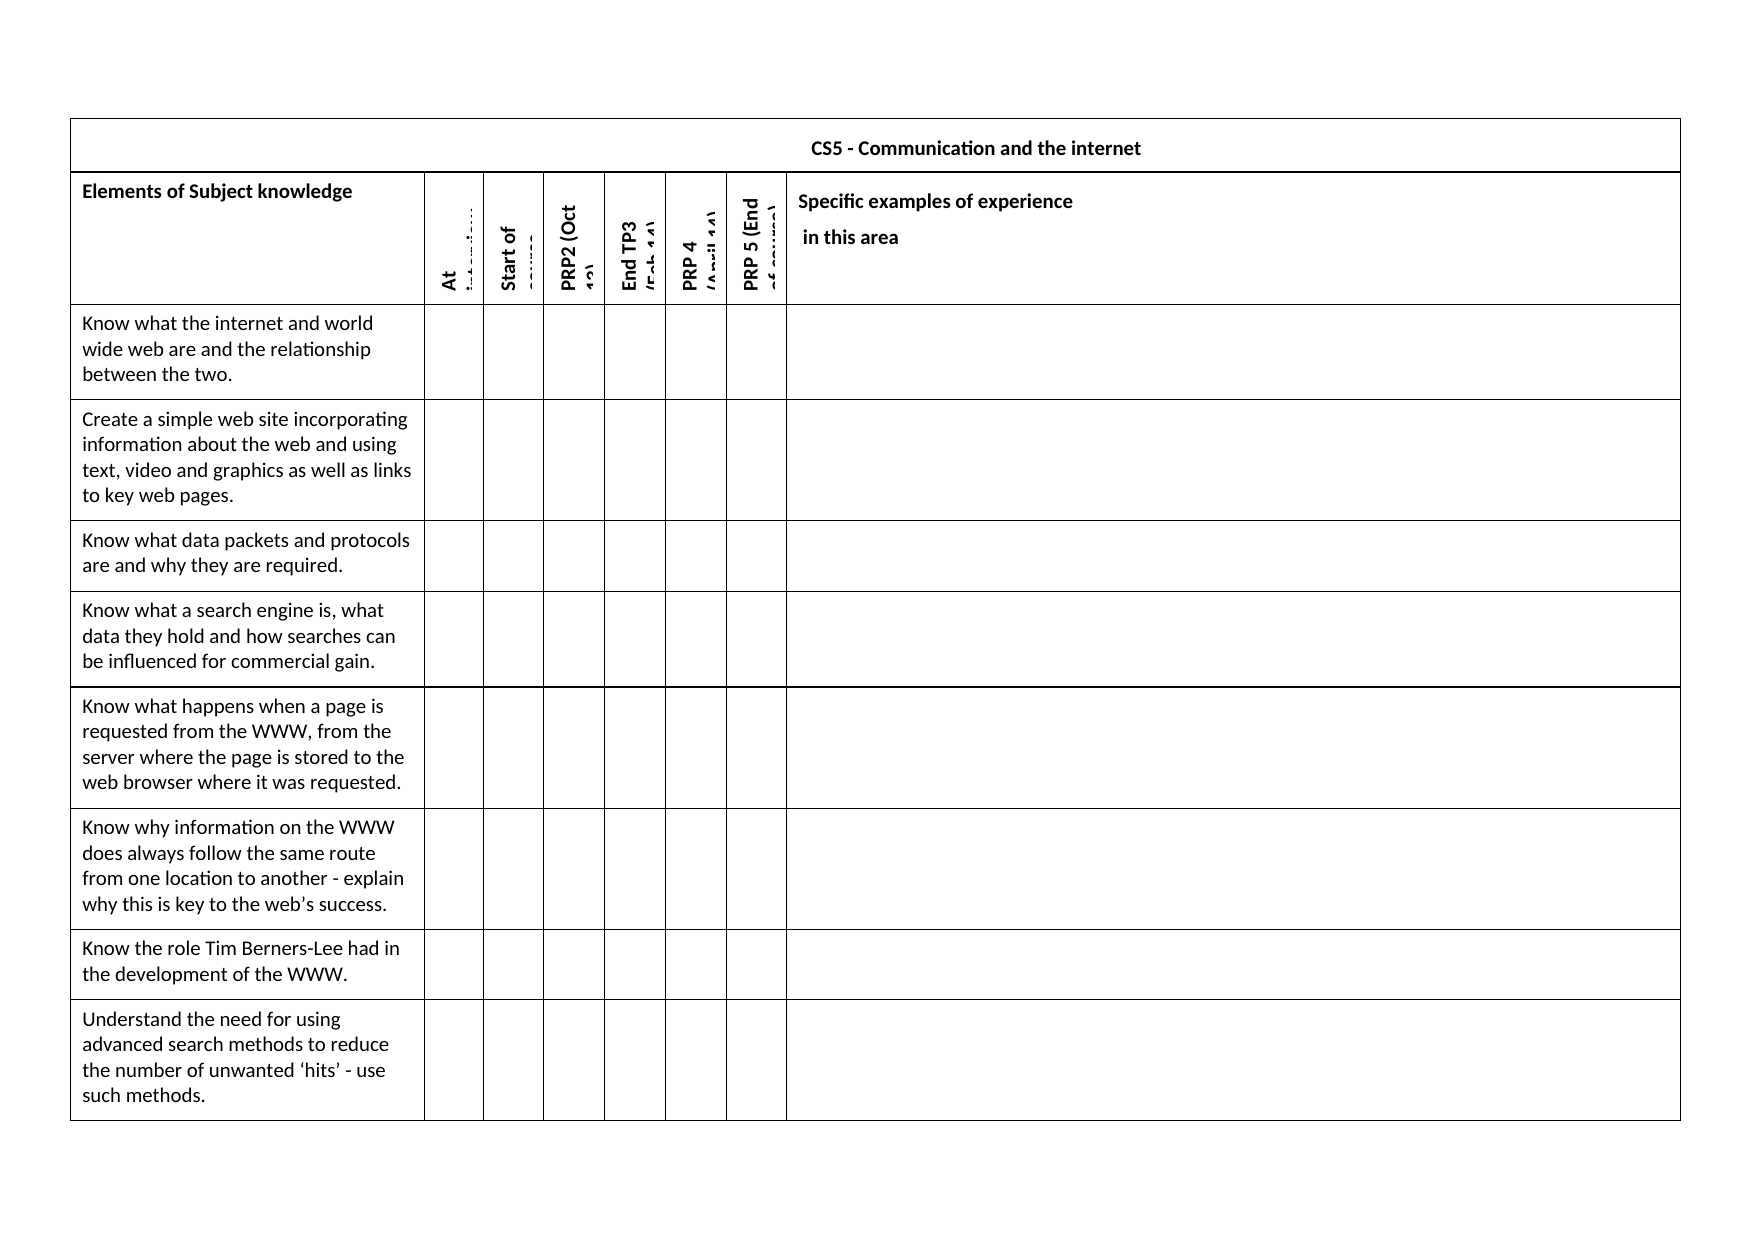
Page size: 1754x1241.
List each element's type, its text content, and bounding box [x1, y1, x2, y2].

table_cell [425, 592, 483, 686]
table_cell [727, 400, 786, 520]
table_cell [666, 688, 726, 807]
table_cell End TP3 (Feb 14) [605, 173, 665, 303]
table_cell [544, 930, 604, 999]
table_cell [425, 1000, 483, 1120]
table_cell [544, 592, 604, 686]
table_cell [484, 305, 543, 399]
table_cell Elements of Subject knowledge [71, 173, 424, 303]
table_cell Know the role Tim Berners-Lee had in the development of the WWW. [71, 930, 424, 999]
table_cell [544, 688, 604, 807]
table_cell [484, 521, 543, 591]
table_cell [666, 930, 726, 999]
table_cell [666, 592, 726, 686]
table_cell [727, 1000, 786, 1120]
table_cell Specific examples of experience in this area [787, 173, 1680, 303]
table_cell Understand the need for using advanced search methods to reduce the number of unwanted ‘hits’ - use such methods. [71, 1000, 424, 1120]
table_cell [544, 809, 604, 929]
table_cell Know what a search engine is, what data they hold and how searches can be influenced for commercial gain. [71, 592, 424, 686]
table_cell [605, 521, 665, 591]
table_cell [605, 930, 665, 999]
table_cell [666, 1000, 726, 1120]
table_cell [727, 305, 786, 399]
table_cell [425, 400, 483, 520]
table_cell [727, 592, 786, 686]
table_cell [484, 688, 543, 807]
table_cell [727, 930, 786, 999]
table_cell [425, 930, 483, 999]
table_cell [484, 809, 543, 929]
table_cell [666, 521, 726, 591]
table_cell [727, 688, 786, 807]
table_cell Create a simple web site incorporating information about the web and using text, video and graphics as well as links to key web pages. [71, 400, 424, 520]
table_cell [666, 400, 726, 520]
table_cell [666, 809, 726, 929]
table_cell Know why information on the WWW does always follow the same route from one location to another - explain why this is key to the web’s success. [71, 809, 424, 929]
table_cell [484, 930, 543, 999]
table_cell [787, 400, 1680, 520]
table_cell [787, 930, 1680, 999]
table_cell [787, 521, 1680, 591]
table_header CS5 - Communication and the internet [71, 119, 1680, 171]
table_cell [484, 1000, 543, 1120]
table_cell [605, 688, 665, 807]
table_cell [544, 1000, 604, 1120]
table_cell Know what the internet and world wide web are and the relationship between the two. [71, 305, 424, 399]
table_cell [605, 809, 665, 929]
table_cell [544, 400, 604, 520]
table_cell [425, 688, 483, 807]
table_cell [787, 809, 1680, 929]
table_cell [727, 521, 786, 591]
table_cell PRP2 (Oct 13) [544, 173, 604, 303]
table_cell [544, 305, 604, 399]
table_cell PRP 4 (April 14) [666, 173, 726, 303]
table_cell At interview [425, 173, 483, 303]
table_cell PRP 5 (End of course) [727, 173, 786, 303]
table_cell Know what happens when a page is requested from the WWW, from the server where the page is stored to the web browser where it was requested. [71, 688, 424, 807]
table_cell Know what data packets and protocols are and why they are required. [71, 521, 424, 591]
table_cell [425, 809, 483, 929]
table_cell [544, 521, 604, 591]
table_cell [727, 809, 786, 929]
table_cell [425, 305, 483, 399]
table_cell [605, 305, 665, 399]
table_cell Start of course [484, 173, 543, 303]
table_cell [605, 592, 665, 686]
table_cell [666, 305, 726, 399]
table_cell [605, 1000, 665, 1120]
table_cell [484, 400, 543, 520]
table_cell [787, 1000, 1680, 1120]
table_cell [605, 400, 665, 520]
table_cell [787, 688, 1680, 807]
table_cell [484, 592, 543, 686]
table_cell [787, 305, 1680, 399]
table_cell [425, 521, 483, 591]
table_cell [787, 592, 1680, 686]
